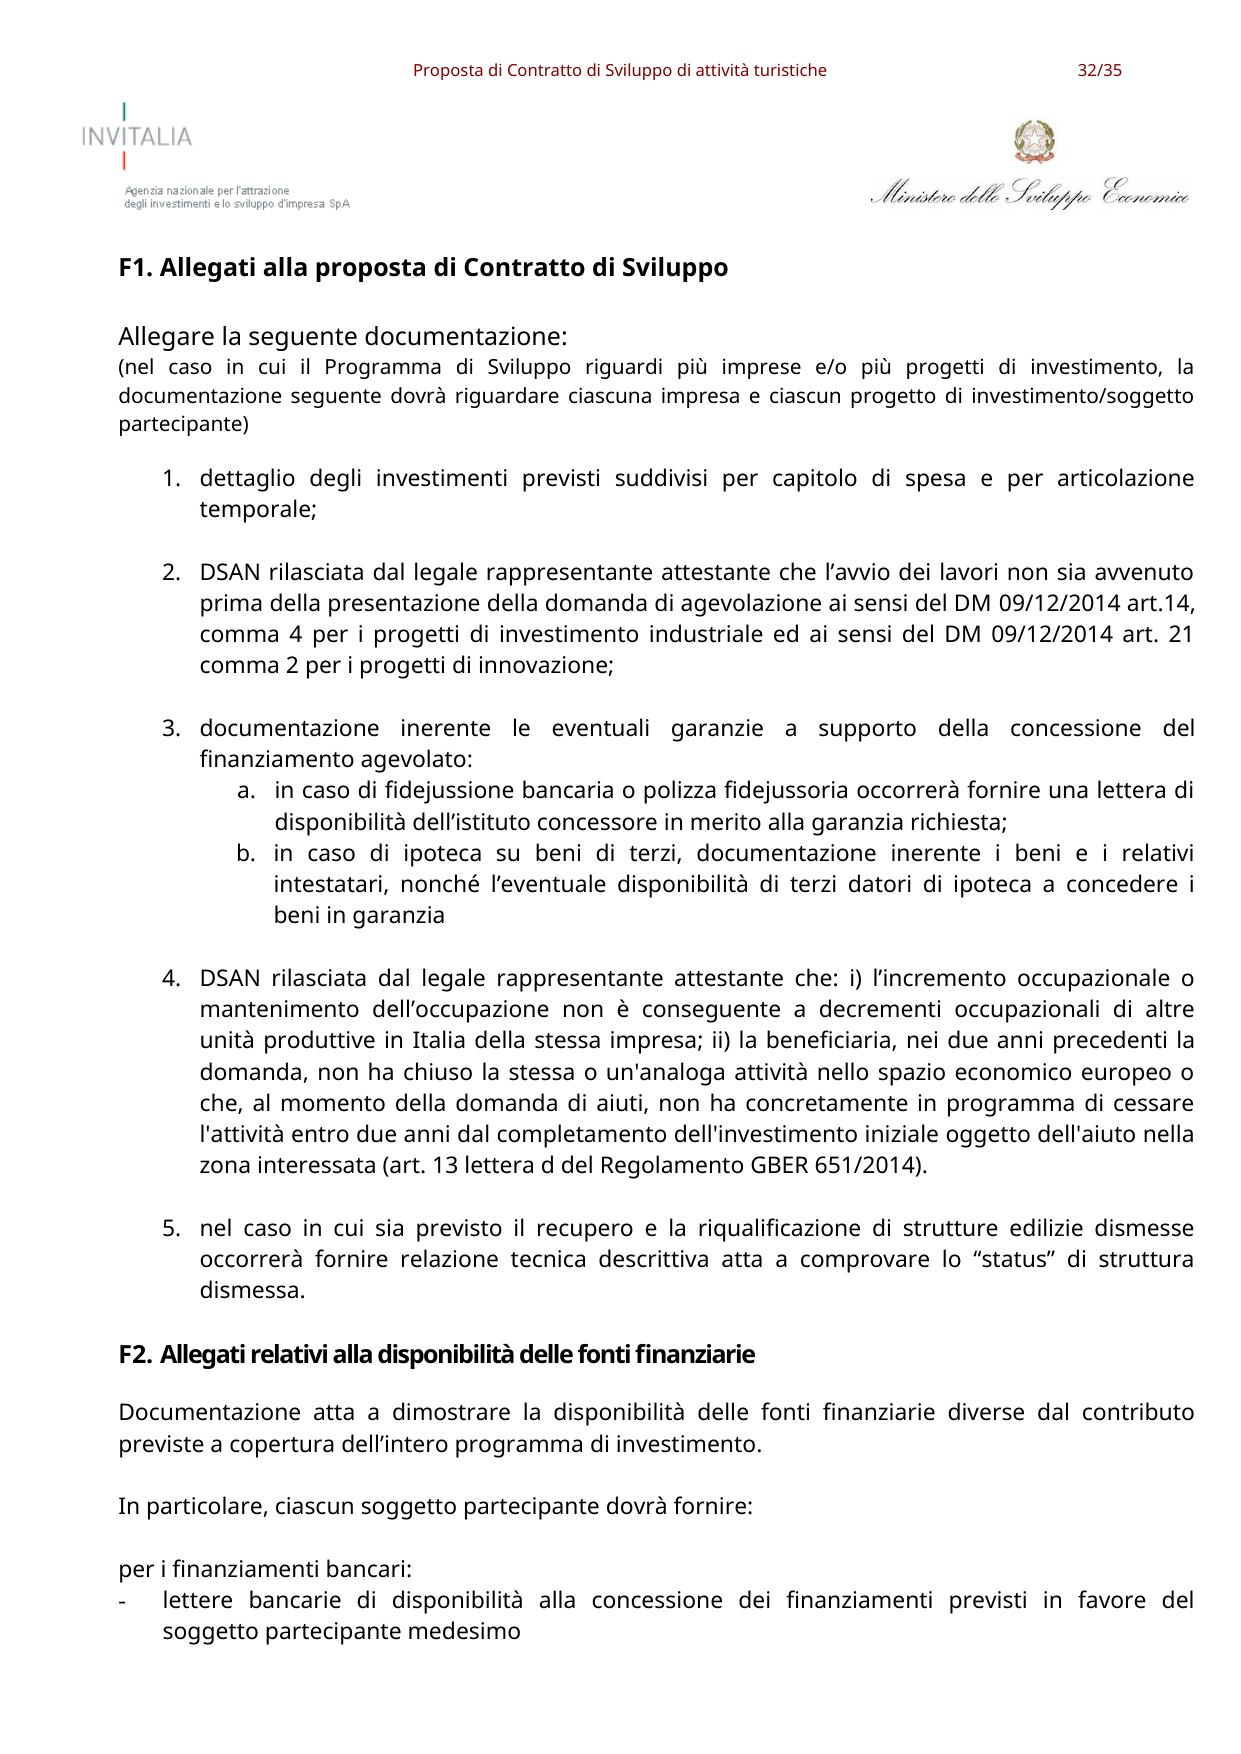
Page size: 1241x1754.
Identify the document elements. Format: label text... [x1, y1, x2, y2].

list in caso di fidejussione bancaria o polizza fidejussoria occorrerà fornire una lettera di disponibilità dell’istituto concessore in merito alla garanzia richiesta; [237, 774, 1196, 837]
text per i finanziamenti bancari: [118, 1552, 1196, 1584]
list dettaglio degli investimenti previsti suddivisi per capitolo di spesa e per articolazione temporale; [162, 462, 1196, 524]
picture [59, 81, 362, 222]
text F1. Allegati alla proposta di Contratto di Sviluppo [118, 250, 1196, 284]
list nel caso in cui sia previsto il recupero e la riqualificazione di strutture edilizie dismesse occorrerà fornire relazione tecnica descrittiva atta a comprovare lo “status” di struttura dismessa. [162, 1212, 1196, 1305]
text In particolare, ciascun soggetto partecipante dovrà fornire: [118, 1490, 1196, 1521]
text Documentazione atta a dimostrare la disponibilità delle fonti finanziarie diverse dal contributo previste a copertura dell’intero programma di investimento. [118, 1396, 1196, 1459]
list in caso di ipoteca su beni di terzi, documentazione inerente i beni e i relativi intestatari, nonché l’eventuale disponibilità di terzi datori di ipoteca a concedere i beni in garanzia [236, 837, 1196, 930]
text Allegare la seguente documentazione: [118, 318, 1196, 352]
text (nel caso in cui il Programma di Sviluppo riguardi più imprese e/o più progetti di investimento, la documentazione seguente dovrà riguardare ciascuna impresa e ciascun progetto di investimento/soggetto partecipante) [118, 352, 1196, 438]
text F2. Allegati relativi alla disponibilità delle fonti finanziarie [118, 1337, 1196, 1371]
list DSAN rilasciata dal legale rappresentante attestante che l’avvio dei lavori non sia avvenuto prima della presentazione della domanda di agevolazione ai sensi del DM 09/12/2014 art.14, comma 4 per i progetti di investimento industriale ed ai sensi del DM 09/12/2014 art. 21 comma 2 per i progetti di innovazione; [162, 555, 1196, 680]
list DSAN rilasciata dal legale rappresentante attestante che: i) l’incremento occupazionale o mantenimento dell’occupazione non è conseguente a decrementi occupazionali di altre unità produttive in Italia della stessa impresa; ii) la beneficiaria, nei due anni precedenti la domanda, non ha chiuso la stessa o un'analoga attività nello spazio economico europeo o che, al momento della domanda di aiuti, non ha concretamente in programma di cessare l'attività entro due anni dal completamento dell'investimento iniziale oggetto dell'aiuto nella zona interessata (art. 13 lettera d del Regolamento GBER 651/2014). [162, 962, 1196, 1180]
list documentazione inerente le eventuali garanzie a supporto della concessione del finanziamento agevolato: [162, 712, 1196, 774]
list lettere bancarie di disponibilità alla concessione dei finanziamenti previsti in favore del soggetto partecipante medesimo [118, 1584, 1196, 1646]
